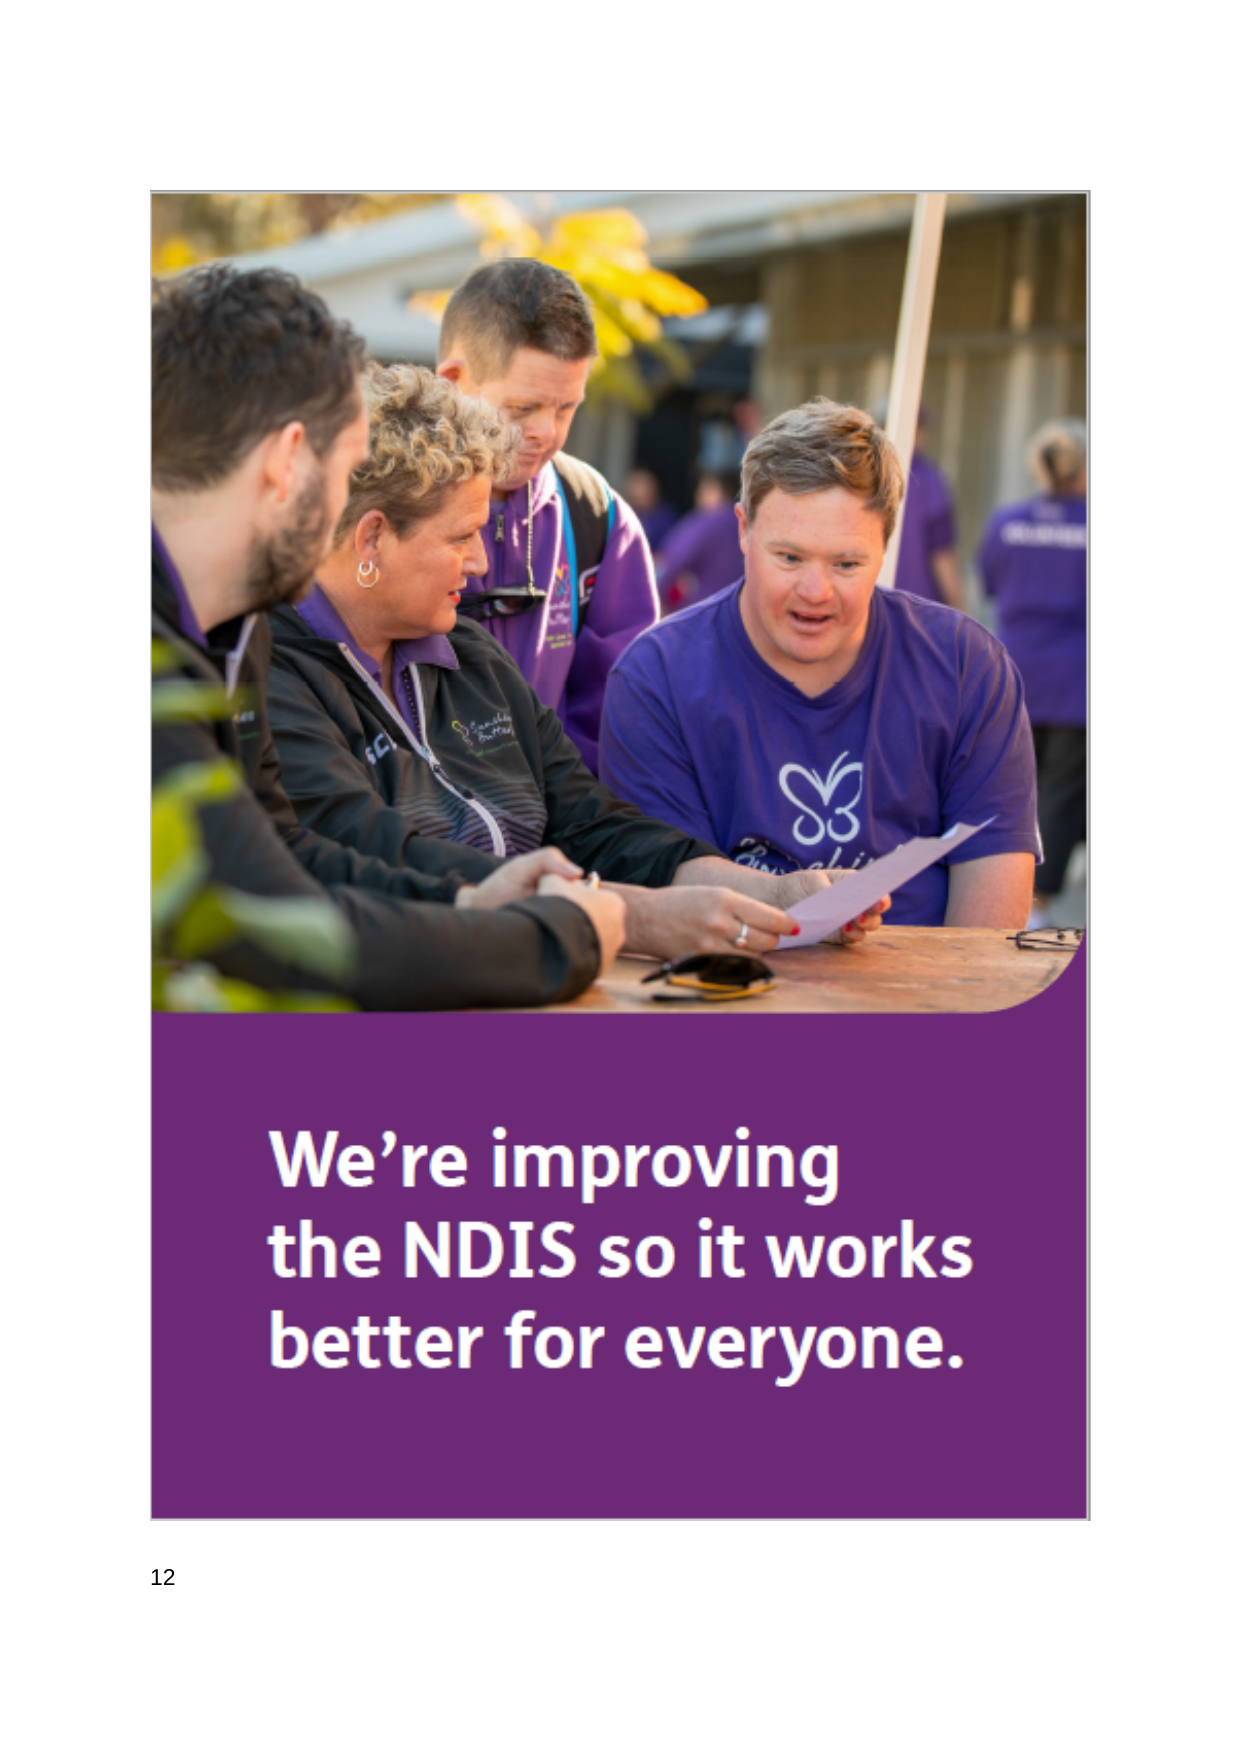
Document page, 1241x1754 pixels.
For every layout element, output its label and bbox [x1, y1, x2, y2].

picture [150, 190, 1091, 1521]
